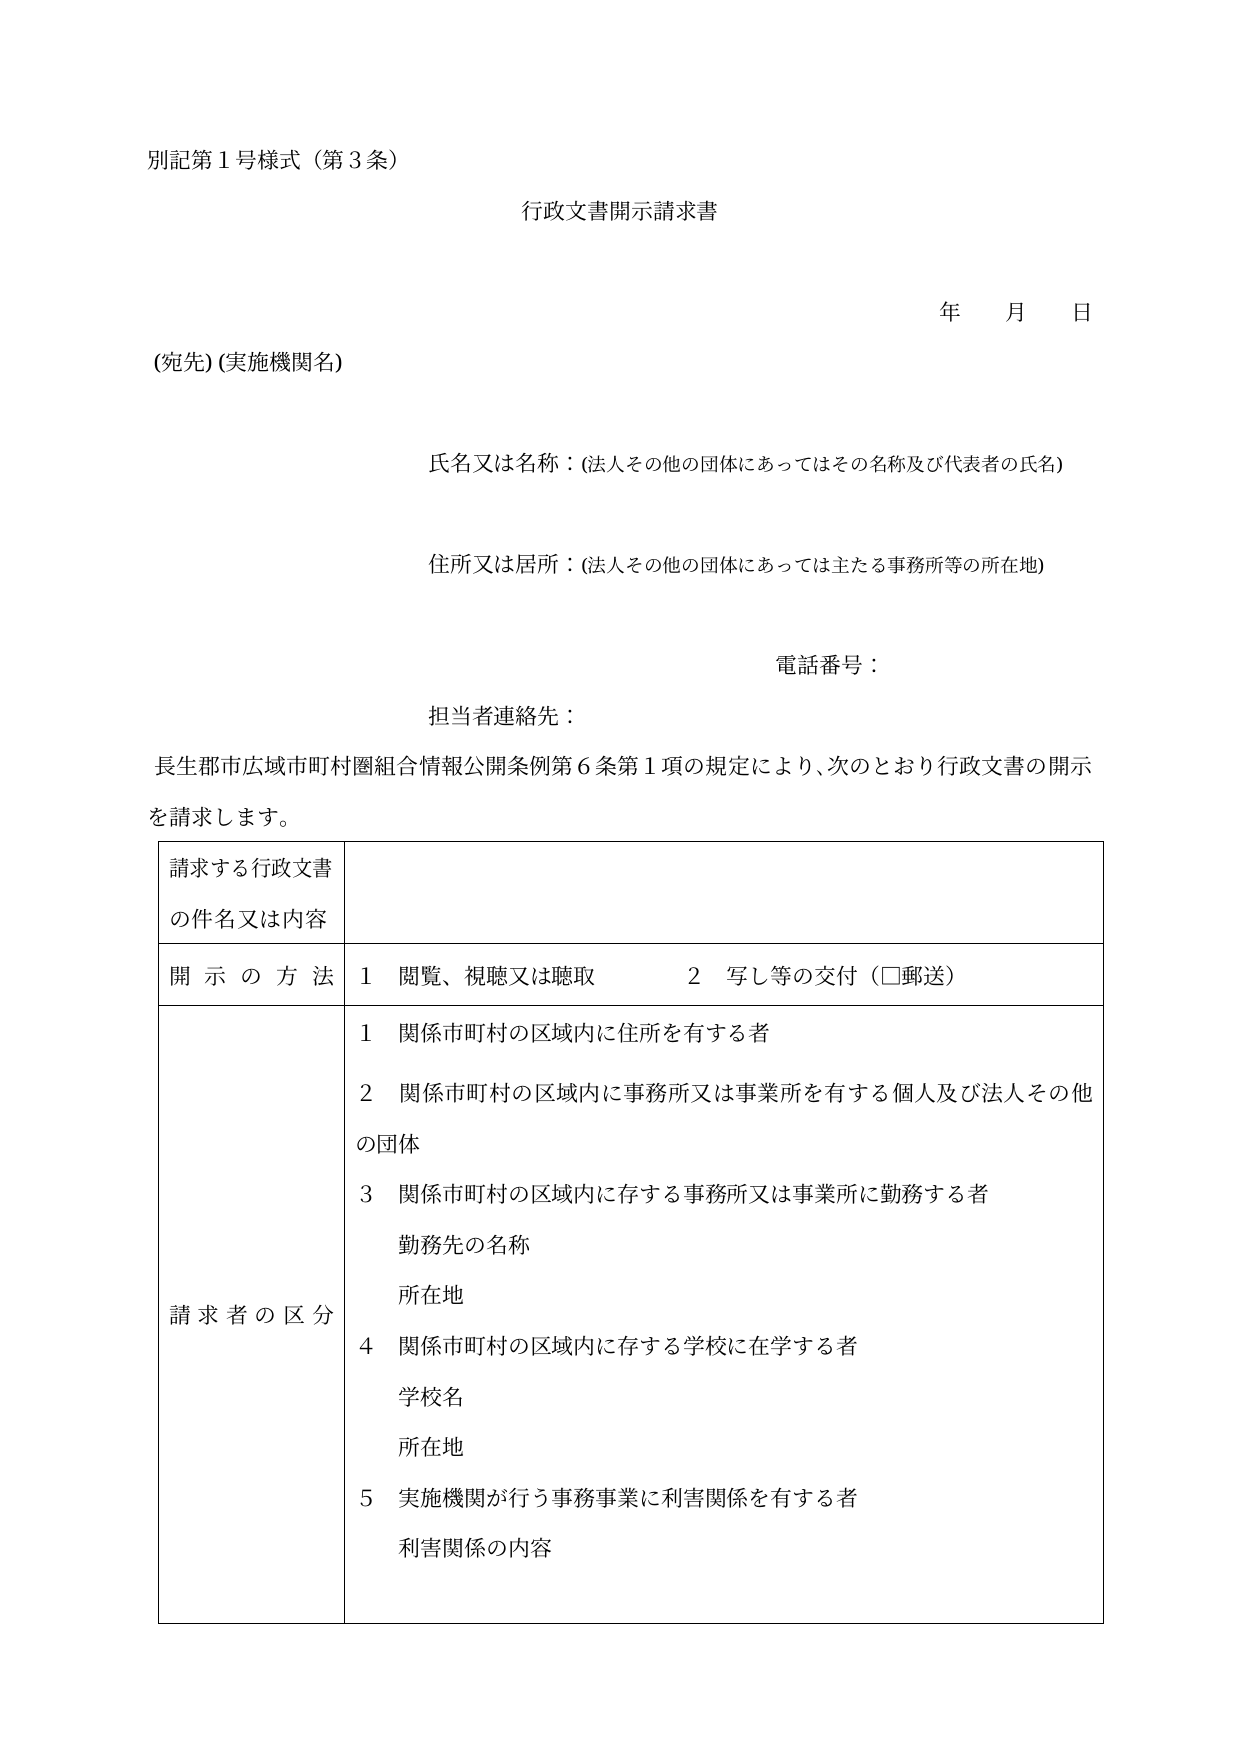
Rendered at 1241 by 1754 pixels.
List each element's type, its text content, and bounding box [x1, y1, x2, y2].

table_cell 請求者の区分 [159, 1006, 344, 1623]
text (宛先) (実施機関名) [148, 336, 1092, 386]
text 電話番号： [148, 639, 1005, 689]
text 年 月 日 [148, 285, 1092, 336]
text 担当者連絡先： [148, 689, 1092, 740]
table_cell １ 関係市町村の区域内に住所を有する者 ２ 関係市町村の区域内に事務所又は事業所を有する個人及び法人その他の団体 ３ 関係市町村の区域内に存する事務所又は事業所に勤務する者 勤務先の名称 所在地 ４ 関係市町村の区域内に存する学校に在学する者 学校名 所在地 ５ 実施機関が行う事務事業に利害関係を有する者 利害関係の内容 [345, 1006, 1103, 1623]
table_header [345, 842, 1103, 943]
text 住所又は居所：(法人その他の団体にあっては主たる事務所等の所在地) [148, 538, 1093, 588]
text 別記第１号様式（第３条） [148, 134, 1092, 184]
table_header 請求する行政文書 の件名又は内容 [159, 842, 344, 943]
text 氏名又は名称：(法人その他の団体にあってはその名称及び代表者の氏名) [148, 437, 1093, 487]
text 行政文書開示請求書 [148, 184, 1092, 235]
table_cell １ 閲覧、視聴又は聴取 ２ 写し等の交付（□郵送） [345, 944, 1103, 1005]
text 長生郡市広域市町村圏組合情報公開条例第６条第１項の規定により､次のとおり行政文書の開示を請求します｡ [148, 740, 1092, 841]
table_cell 開示の方法 [159, 944, 344, 1005]
